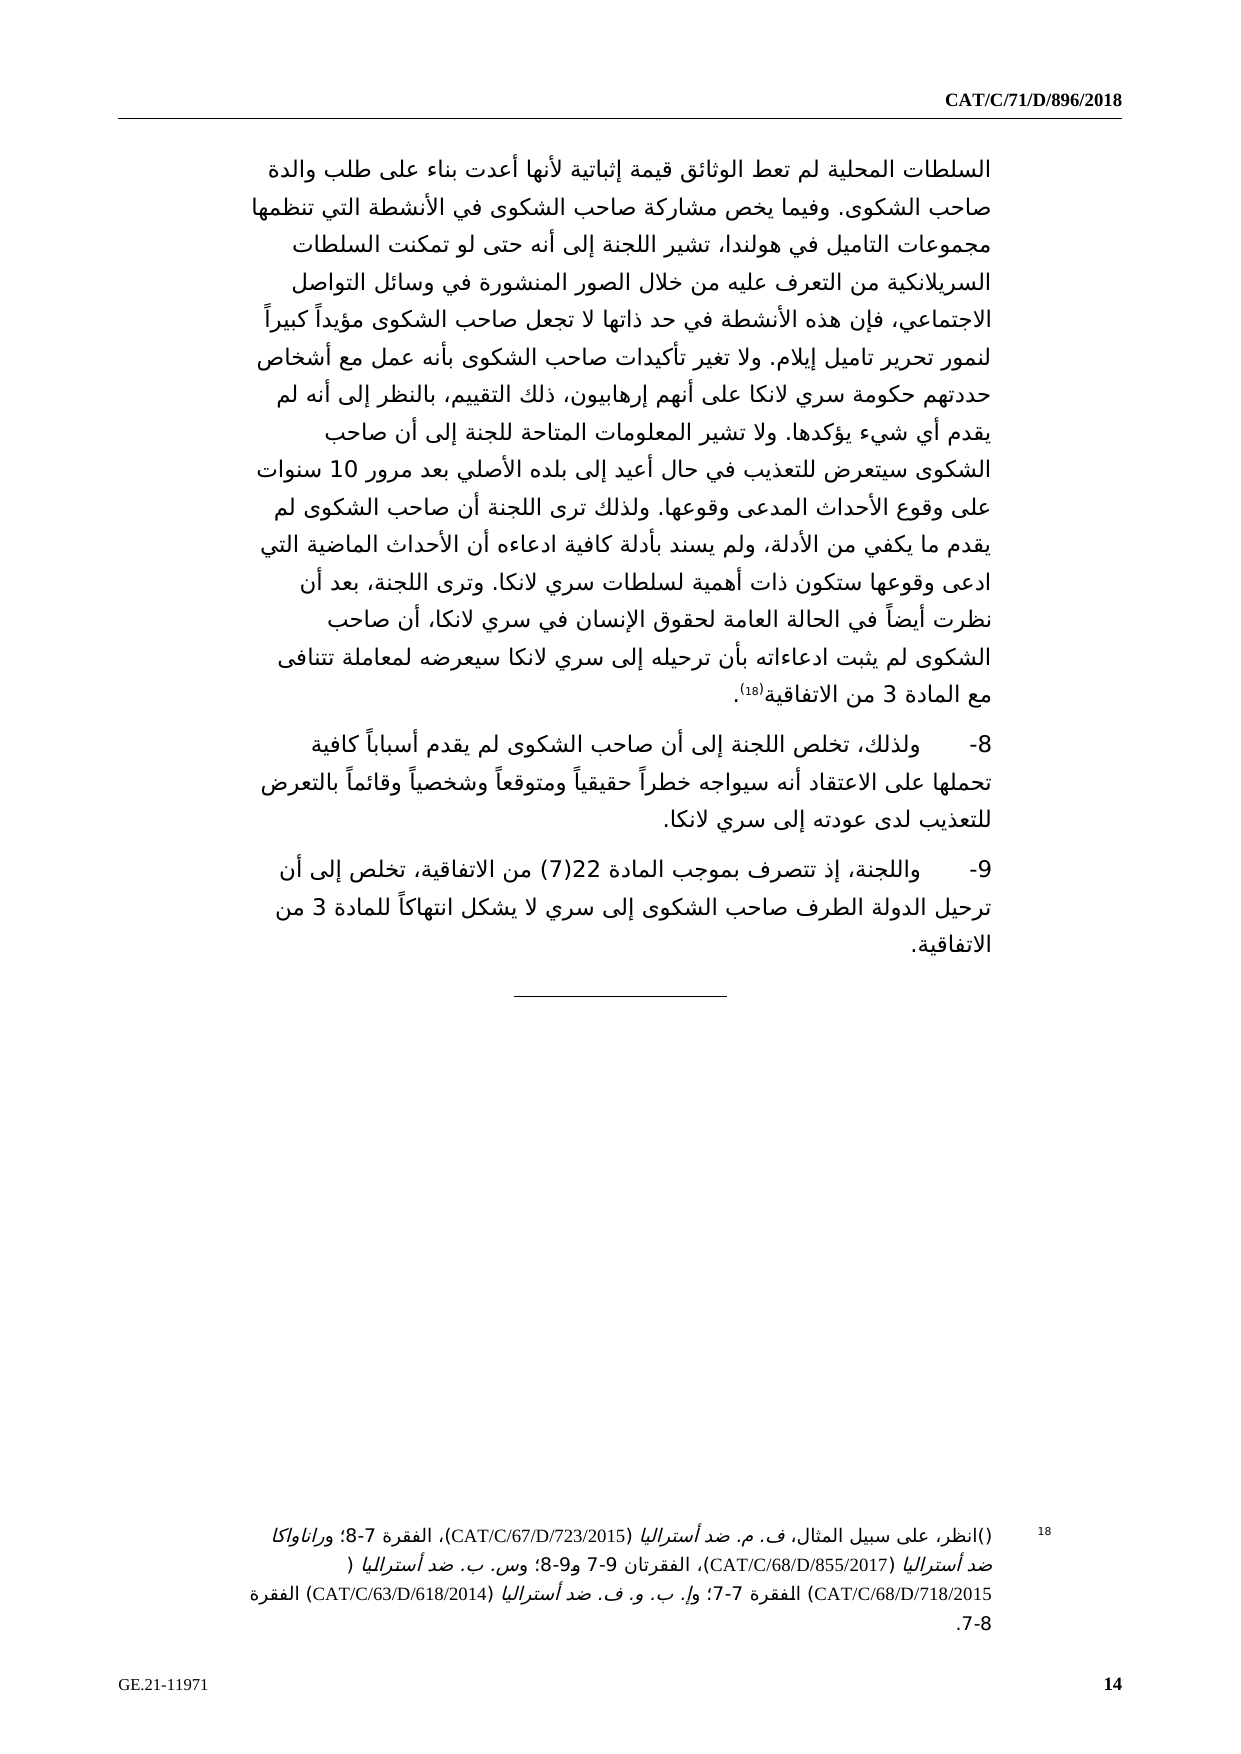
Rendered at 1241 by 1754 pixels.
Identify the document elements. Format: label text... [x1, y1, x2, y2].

text 8- ولذلك، تخلص اللجنة إلى أن صاحب الشكوى لم يقدم أسباباً كافية تحملها على الاعتقاد أنه سيواجه خطراً حقيقياً ومتوقعاً وشخصياً وقائماً بالتعرض للتعذيب لدى عودته إلى سري لانكا. [248, 723, 992, 835]
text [248, 148, 992, 710]
text 9- واللجنة، إذ تتصرف بموجب المادة 22(7) من الاتفاقية، تخلص إلى أن ترحيل الدولة الطرف صاحب الشكوى إلى سري لا يشكل انتهاكاً للمادة 3 من الاتفاقية. [248, 848, 992, 960]
